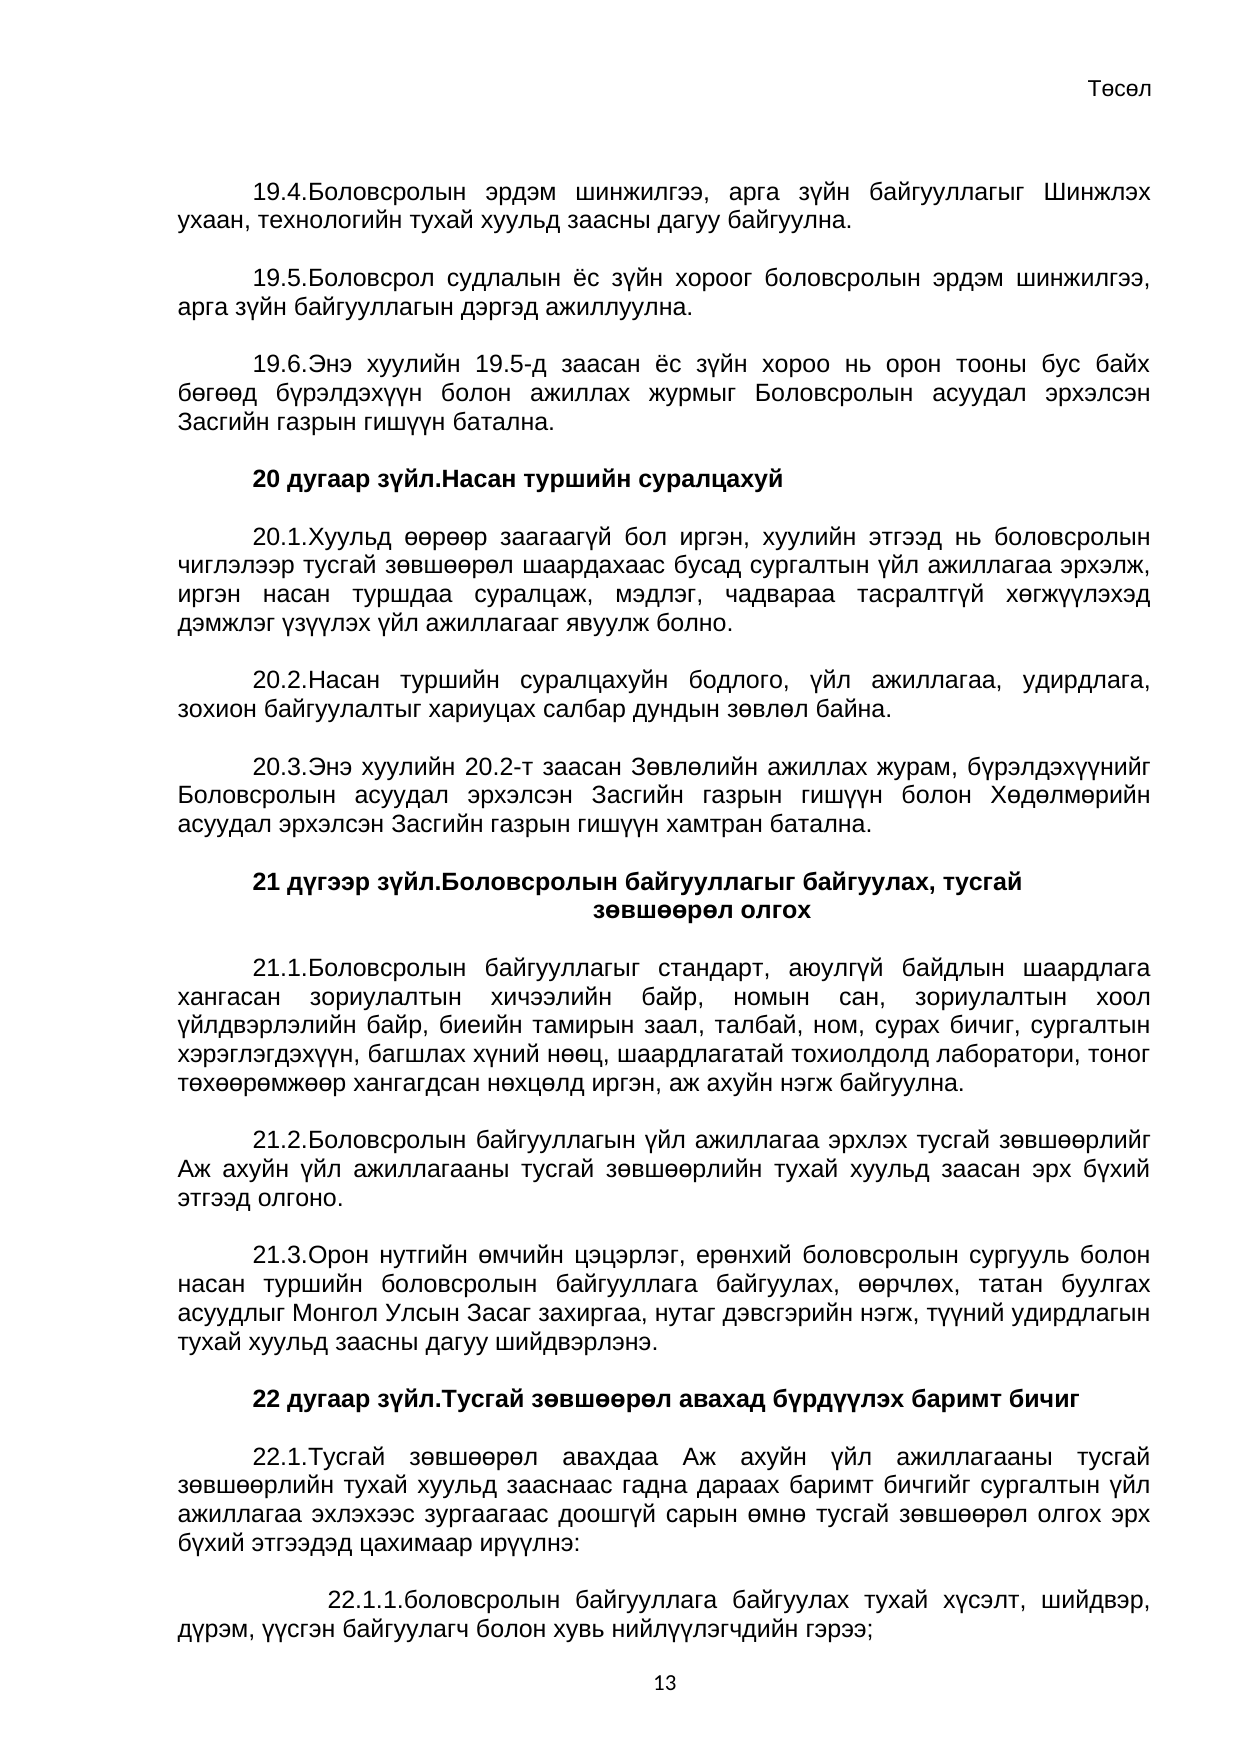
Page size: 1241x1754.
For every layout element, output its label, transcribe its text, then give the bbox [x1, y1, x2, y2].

text 19.5.Боловсрол судлалын ёс зүйн хороог боловсролын эрдэм шинжилгээ, арга зүйн байгууллагын дэргэд ажиллуулна. [177, 263, 1152, 320]
text 22.1.Тусгай зөвшөөрөл авахдаа Аж ахуйн үйл ажиллагааны тусгай зөвшөөрлийн тухай хуульд зааснаас гадна дараах баримт бичгийг сургалтын үйл ажиллагаа эхлэхээс зургаагаас доошгүй сарын өмнө тусгай зөвшөөрөл олгох эрх бүхий этгээдэд цахимаар ирүүлнэ: [177, 1441, 1152, 1556]
text 22.1.1.боловсролын байгууллага байгуулах тухай хүсэлт, шийдвэр, дүрэм, үүсгэн байгуулагч болон хувь нийлүүлэгчдийн гэрээ; [177, 1585, 1152, 1643]
text 20.2.Насан туршийн суралцахуйн бодлого, үйл ажиллагаа, удирдлага, зохион байгуулалтыг хариуцах салбар дундын зөвлөл байна. [177, 665, 1152, 723]
text 21.3.Орон нутгийн өмчийн цэцэрлэг, ерөнхий боловсролын сургууль болон насан туршийн боловсролын байгууллага байгуулах, өөрчлөх, татан буулгах асуудлыг Монгол Улсын Засаг захиргаа, нутаг дэвсгэрийн нэгж, түүний удирдлагын тухай хуульд заасны дагуу шийдвэрлэнэ. [177, 1240, 1152, 1355]
text 19.4.Боловсролын эрдэм шинжилгээ, арга зүйн байгууллагыг Шинжлэх ухаан, технологийн тухай хуульд заасны дагуу байгуулна. [177, 176, 1152, 234]
text 20 дугаар зүйл.Насан туршийн суралцахуй [252, 464, 1152, 493]
text 20.1.Хуульд өөрөөр заагаагүй бол иргэн, хуулийн этгээд нь боловсролын чиглэлээр тусгай зөвшөөрөл шаардахаас бусад сургалтын үйл ажиллагаа эрхэлж, иргэн насан туршдаа суралцаж, мэдлэг, чадвараа тасралтгүй хөгжүүлэхэд дэмжлэг үзүүлэх үйл ажиллагааг явуулж болно. [177, 521, 1152, 636]
text 21 дүгээр зүйл.Боловсролын байгууллагыг байгуулах, тусгай [252, 866, 1152, 895]
text 22 дугаар зүйл.Тусгай зөвшөөрөл авахад бүрдүүлэх баримт бичиг [252, 1384, 1152, 1413]
text зөвшөөрөл олгох [252, 895, 1152, 924]
text 20.3.Энэ хуулийн 20.2-т заасан Зөвлөлийн ажиллах журам, бүрэлдэхүүнийг Боловсролын асуудал эрхэлсэн Засгийн газрын гишүүн болон Хөдөлмөрийн асуудал эрхэлсэн Засгийн газрын гишүүн хамтран батална. [177, 751, 1152, 838]
text 19.6.Энэ хуулийн 19.5-д заасан ёс зүйн хороо нь орон тооны бус байх бөгөөд бүрэлдэхүүн болон ажиллах журмыг Боловсролын асуудал эрхэлсэн Засгийн газрын гишүүн батална. [177, 349, 1152, 435]
text 21.1.Боловсролын байгууллагыг стандарт, аюулгүй байдлын шаардлага хангасан зориулалтын хичээлийн байр, номын сан, зориулалтын хоол үйлдвэрлэлийн байр, биеийн тамирын заал, талбай, ном, сурах бичиг, сургалтын хэрэглэгдэхүүн, багшлах хүний нөөц, шаардлагатай тохиолдолд лаборатори, тоног төхөөрөмжөөр хангагдсан нөхцөлд иргэн, аж ахуйн нэгж байгуулна. [177, 953, 1152, 1096]
text 21.2.Боловсролын байгууллагын үйл ажиллагаа эрхлэх тусгай зөвшөөрлийг Аж ахуйн үйл ажиллагааны тусгай зөвшөөрлийн тухай хуульд заасан эрх бүхий этгээд олгоно. [177, 1125, 1152, 1211]
